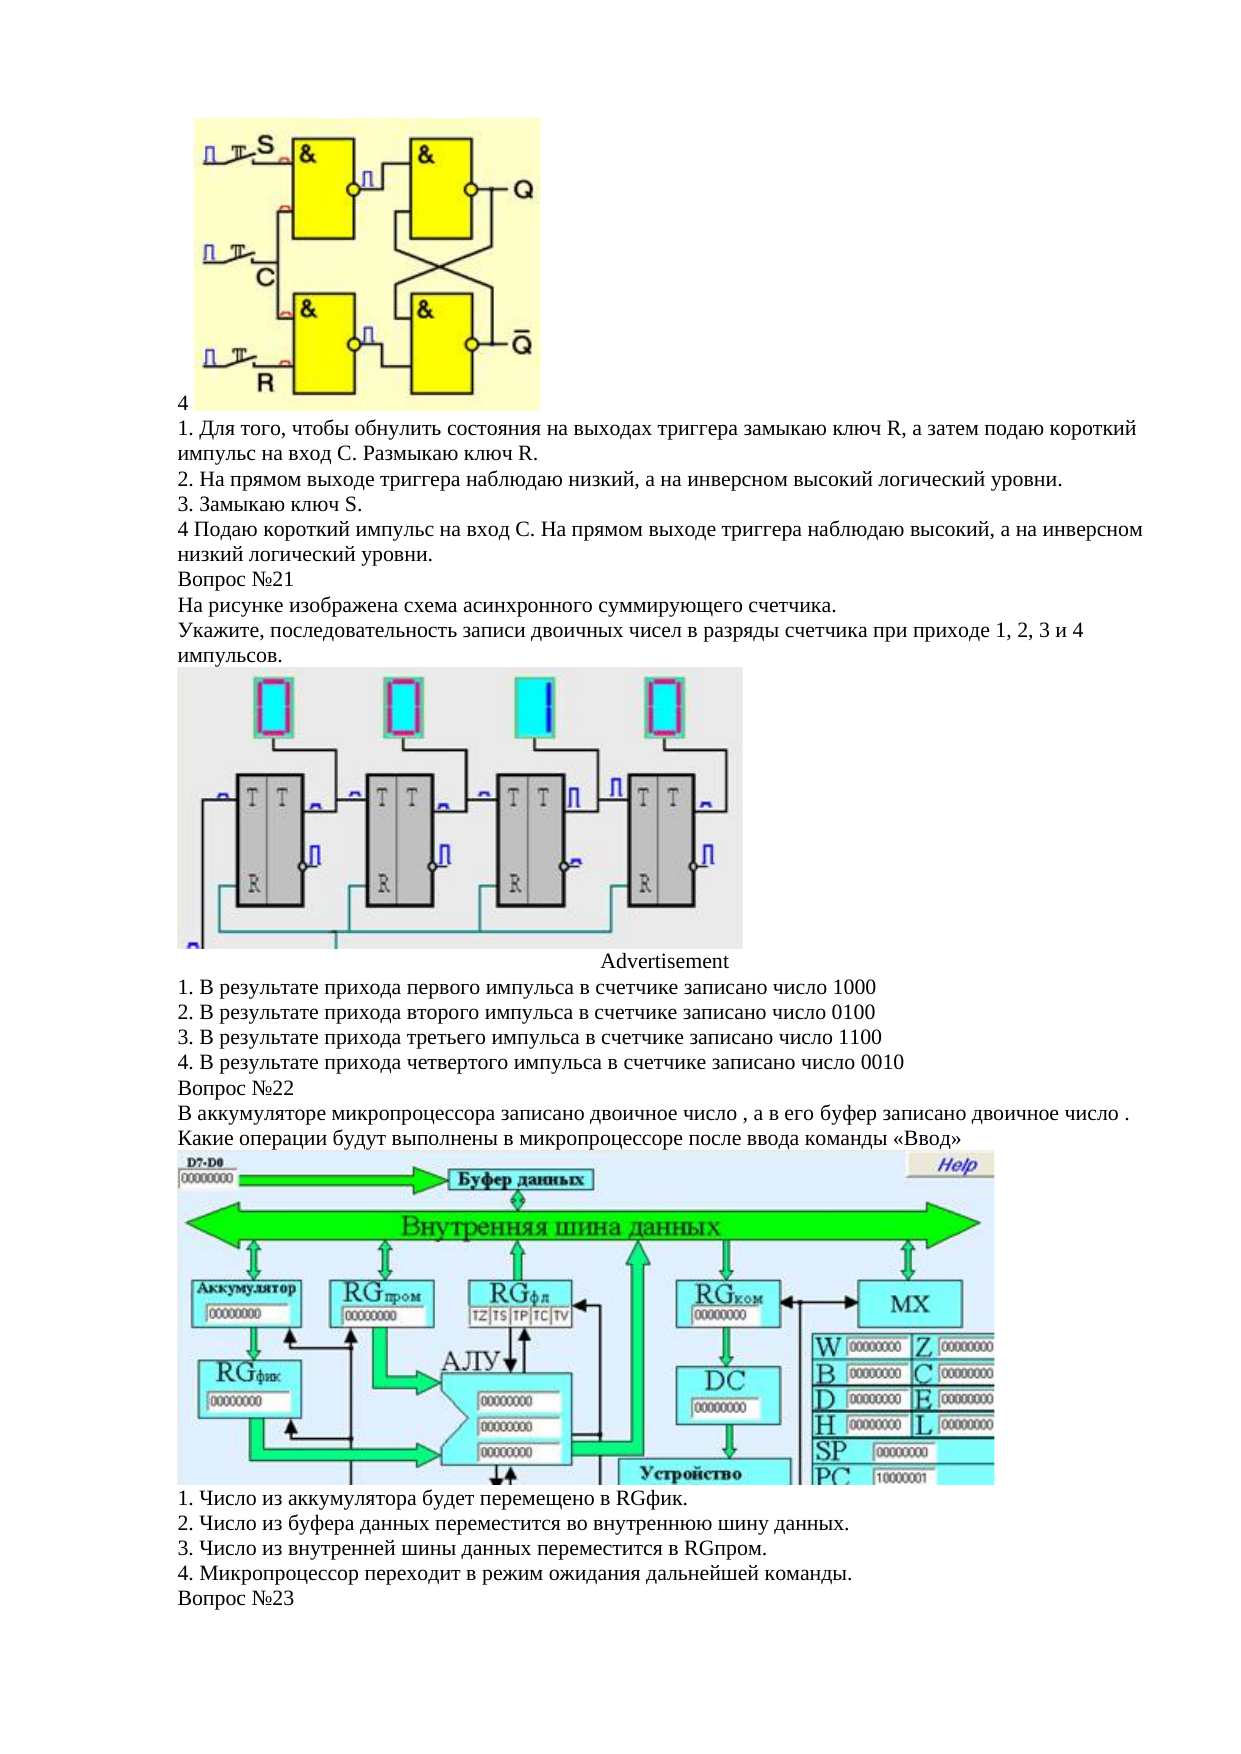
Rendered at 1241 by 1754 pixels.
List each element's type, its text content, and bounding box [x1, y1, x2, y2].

text 1. Для того, чтобы обнулить состояния на выходах триггера замыкаю ключ R, а затем подаю короткий импульс на вход С. Размыкаю ключ R. [177, 415, 1152, 466]
text 1. Число из аккумулятора будет перемещено в RGфик. [177, 1484, 1152, 1510]
text 4 Подаю короткий импульс на вход С. На прямом выходе триггера наблюдаю высокий, а на инверсном низкий логический уровни. [177, 516, 1152, 566]
text 3. Замыкаю ключ S. [177, 491, 1152, 516]
text Вопрос №21 [177, 566, 1152, 592]
text 1. В результате прихода первого импульса в счетчике записано число 1000 [177, 974, 1152, 999]
text 4. В результате прихода четвертого импульса в счетчике записано число 0010 [177, 1049, 1152, 1074]
text Вопрос №23 [177, 1585, 1152, 1611]
text 2. На прямом выходе триггера наблюдаю низкий, а на инверсном высокий логический уровни. [177, 466, 1152, 491]
text 4. Микропроцессор переходит в режим ожидания дальнейшей команды. [177, 1560, 1152, 1585]
picture [177, 667, 743, 949]
text 3. Число из внутренней шины данных переместится в RGпром. [177, 1535, 1152, 1560]
text В аккумуляторе микропроцессора записано двоичное число , а в его буфер записано двоичное число . Какие операции будут выполнены в микропроцессоре после ввода команды «Ввод» [177, 1100, 1152, 1150]
text 3. В результате прихода третьего импульса в счетчике записано число 1100 [177, 1024, 1152, 1049]
text На рисунке изображена схема асинхронного суммирующего счетчика. [177, 592, 1152, 617]
picture [193, 118, 541, 411]
text 2. Число из буфера данных переместится во внутреннюю шину данных. [177, 1510, 1152, 1535]
text Укажите, последовательность записи двоичных чисел в разряды счетчика при приходе 1, 2, 3 и 4 импульсов. [177, 617, 1152, 667]
picture [177, 1150, 995, 1485]
text Advertisement [177, 948, 1152, 974]
text 2. В результате прихода второго импульса в счетчике записано число 0100 [177, 999, 1152, 1024]
text Вопрос №22 [177, 1074, 1152, 1100]
